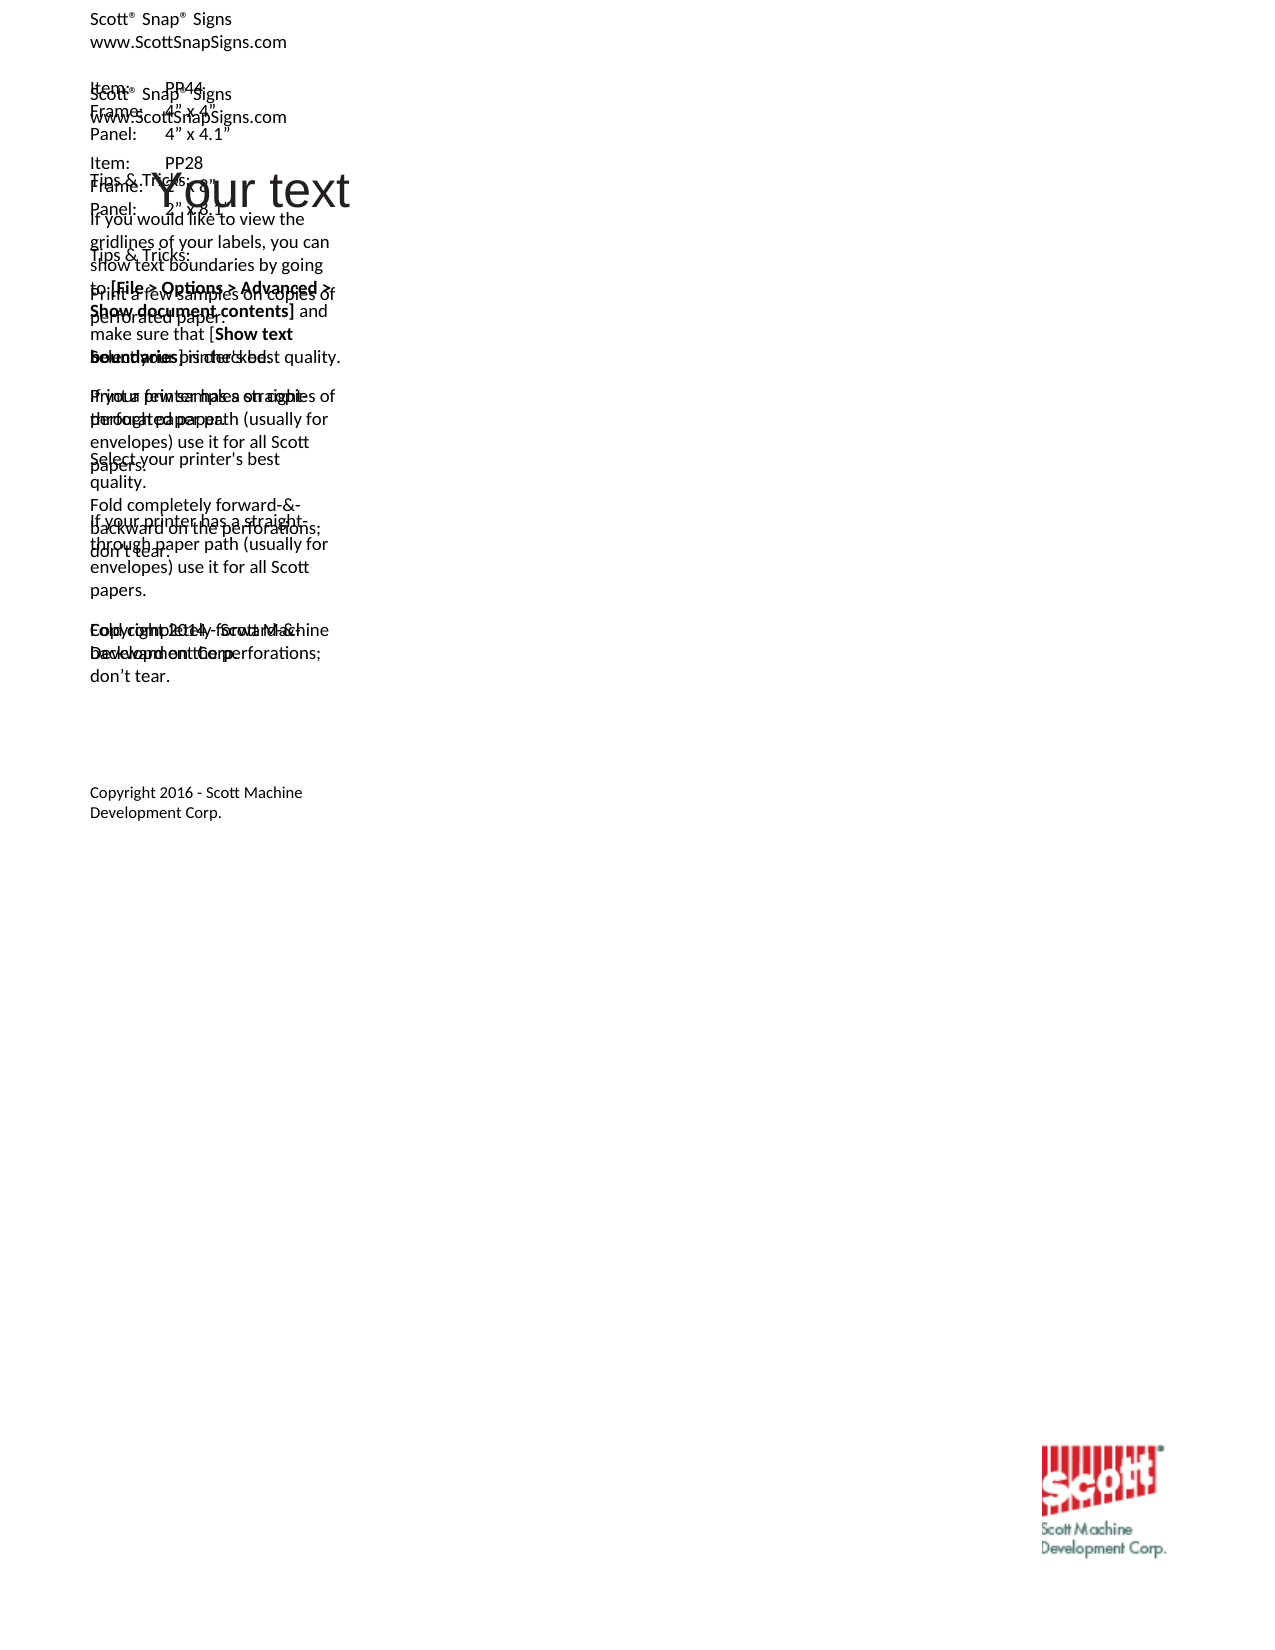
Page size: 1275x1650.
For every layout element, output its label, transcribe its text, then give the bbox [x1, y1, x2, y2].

picture [1040, 1436, 1172, 1562]
table_cell [75, 703, 690, 1303]
table_header Your text [75, 103, 690, 703]
